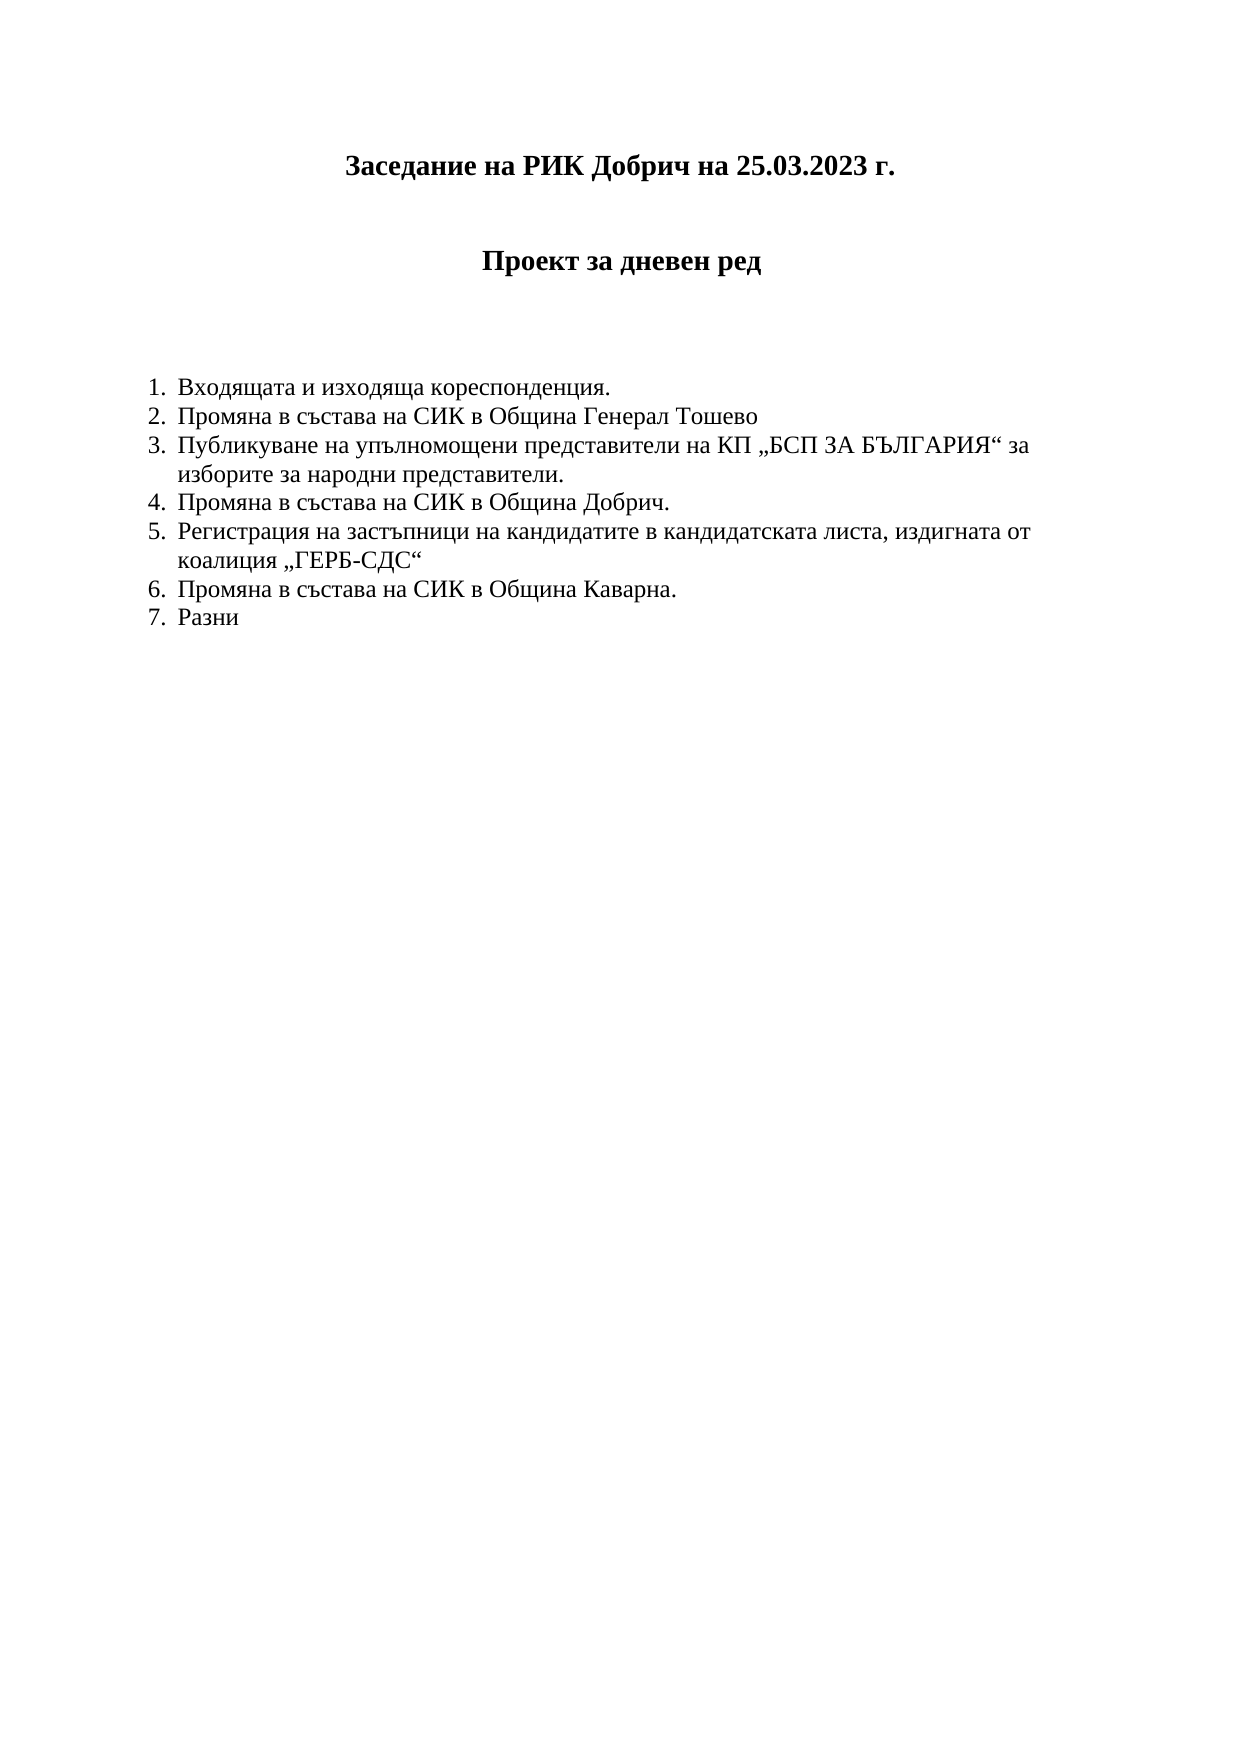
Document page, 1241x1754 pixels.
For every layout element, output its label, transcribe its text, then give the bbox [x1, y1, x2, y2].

text Заседание на РИК Добрич на 25.03.2023 г. [148, 148, 1093, 181]
list Публикуване на упълномощени представители на КП „БСП ЗА БЪЛГАРИЯ“ за изборите за народни представители. [148, 430, 1093, 487]
list Промяна в състава на СИК в Община Каварна. [148, 574, 1093, 602]
list Разни [148, 602, 1093, 631]
list Входящата и изходяща кореспонденция. [148, 372, 1093, 401]
list Промяна в състава на СИК в Община Генерал Тошево [148, 401, 1093, 430]
text Проект за дневен ред [148, 243, 1096, 276]
list Регистрация на застъпници на кандидатите в кандидатската листа, издигната от коалиция „ГЕРБ-СДС“ [148, 516, 1093, 574]
list Промяна в състава на СИК в Община Добрич. [148, 487, 1093, 516]
